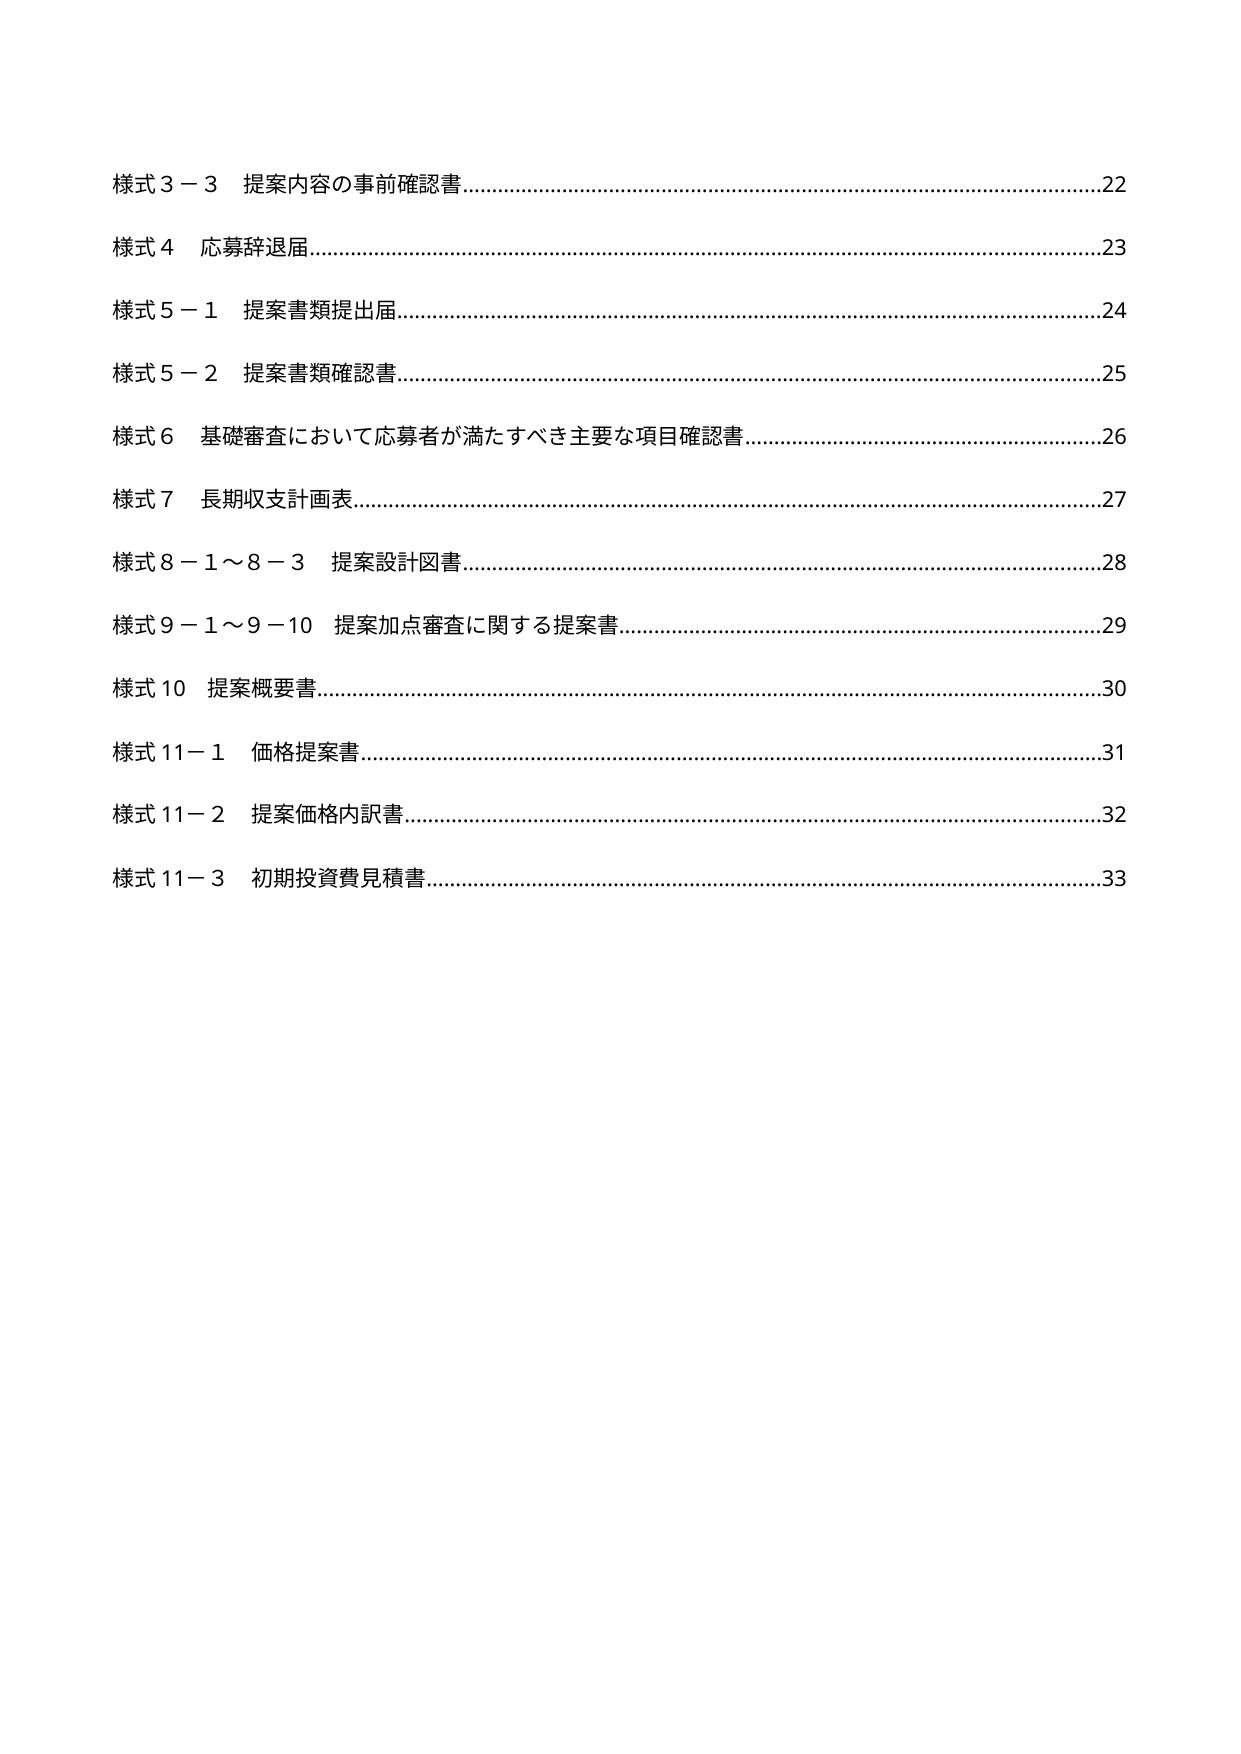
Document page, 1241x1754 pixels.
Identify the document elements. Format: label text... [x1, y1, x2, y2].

text 様式11－３ 初期投資費見積書 33 [112, 858, 1128, 895]
text 様式４ 応募辞退届 23 [112, 227, 1128, 265]
text 様式５－１ 提案書類提出届 24 [112, 291, 1128, 328]
text 様式５－２ 提案書類確認書 25 [112, 353, 1128, 391]
text 様式８－１～８－３ 提案設計図書 28 [112, 543, 1128, 580]
text 様式９－１～９－10 提案加点審査に関する提案書 29 [112, 606, 1128, 643]
text 様式10 提案概要書 30 [112, 669, 1128, 706]
text 様式11－２ 提案価格内訳書 32 [112, 795, 1128, 832]
text 様式７ 長期収支計画表 27 [112, 479, 1128, 517]
text 様式11－１ 価格提案書 31 [112, 732, 1128, 769]
text 様式３－３ 提案内容の事前確認書 22 [112, 164, 1128, 202]
text 様式６ 基礎審査において応募者が満たすべき主要な項目確認書 26 [112, 417, 1128, 454]
